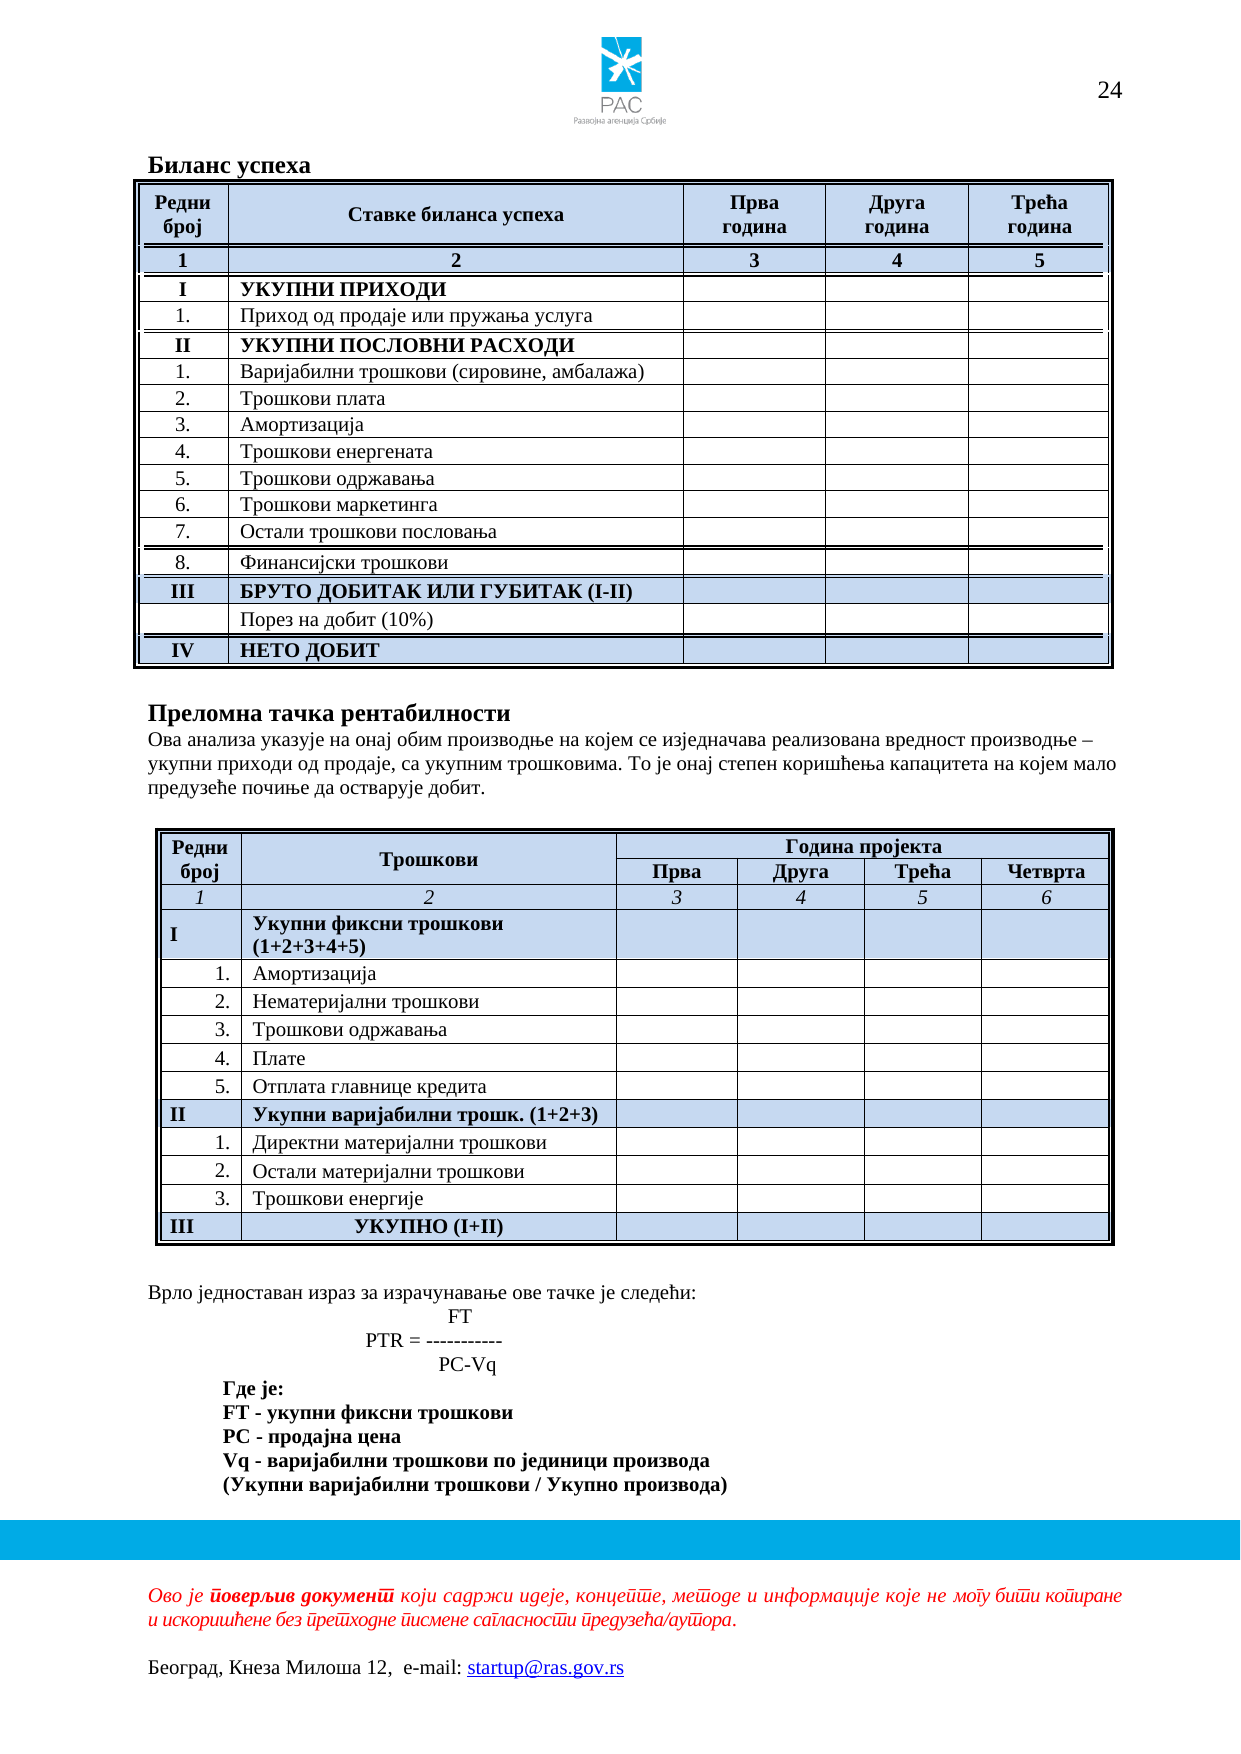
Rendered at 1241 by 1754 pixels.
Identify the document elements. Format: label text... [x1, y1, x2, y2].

table_cell БРУТО ДОБИТАК ИЛИ ГУБИТАК (I-II) [229, 578, 683, 603]
table_cell [738, 1100, 864, 1127]
table_cell III [162, 1213, 241, 1240]
table_cell [738, 1016, 864, 1043]
text FT - укупни фиксни трошкови [148, 1400, 1122, 1424]
table_cell Трошкови енергената [229, 438, 683, 464]
table_header Прва година [684, 185, 825, 243]
table_cell [617, 1072, 737, 1099]
table_cell 2 [242, 885, 616, 909]
table_header Трећа година [969, 185, 1108, 243]
table_cell I [162, 910, 241, 958]
table_cell 1. [162, 1128, 241, 1155]
text FT [148, 1304, 1122, 1328]
table_cell Финансијски трошкови [229, 550, 683, 574]
table_header Редни број [162, 834, 241, 884]
table_cell [969, 545, 1111, 574]
table_cell [865, 960, 981, 987]
table_cell Остали трошкови пословања [229, 518, 683, 545]
text (Укупни варијабилни трошкови / Укупно производа) [148, 1472, 1122, 1496]
table_cell [684, 333, 825, 357]
table_cell [865, 1213, 981, 1240]
text PC - продајна цена [148, 1424, 1122, 1448]
table_header Година пројекта [617, 834, 1108, 858]
table_cell [684, 550, 825, 574]
table_cell 6. [140, 491, 228, 517]
table_cell 5. [162, 1072, 241, 1099]
table_cell 4. [162, 1044, 241, 1071]
table_cell II [162, 1100, 241, 1127]
table_cell [969, 574, 1111, 603]
table_cell Трошкови одржавања [242, 1016, 616, 1043]
table_cell Плате [242, 1044, 616, 1071]
text PTR = ----------- [148, 1328, 1122, 1352]
table_cell I [136, 272, 228, 301]
text Врло једноставан израз за израчунавање ове тачке је следећи: [148, 1279, 1122, 1304]
table_cell [738, 960, 864, 987]
table_cell [865, 1185, 981, 1212]
table_header Ставке биланса успеха [229, 185, 683, 243]
table_cell [826, 277, 968, 301]
table_cell Трошкови енергије [242, 1185, 616, 1212]
table_cell 3. [162, 1016, 241, 1043]
table_cell 2. [140, 385, 228, 411]
table_cell [865, 1016, 981, 1043]
table_cell [684, 438, 825, 464]
table_cell [617, 1044, 737, 1071]
table_cell УКУПНО (I+II) [242, 1213, 616, 1240]
table_cell [684, 277, 825, 301]
table_cell Укупни варијабилни трошк. (1+2+3) [242, 1100, 616, 1127]
table_cell 7. [140, 518, 228, 545]
table_cell [826, 638, 968, 663]
table_cell Нематеријални трошкови [242, 988, 616, 1015]
table_cell [982, 1213, 1108, 1240]
table_cell НЕТО ДОБИТ [229, 638, 683, 663]
table_cell [865, 1044, 981, 1071]
table_cell [982, 1128, 1108, 1155]
text Где је: [148, 1376, 1122, 1400]
table_cell [865, 910, 981, 958]
table_cell [684, 385, 825, 411]
table_cell Варијабилни трошкови (сировине, амбалажа) [229, 359, 683, 384]
table_cell [738, 1128, 864, 1155]
table_cell Прва [617, 859, 737, 884]
table_cell [738, 988, 864, 1015]
table_cell 8. [136, 545, 228, 574]
table_cell Друга [738, 859, 864, 884]
table_cell 1. [140, 359, 228, 384]
table_cell [617, 1185, 737, 1212]
table_cell [865, 1156, 981, 1183]
table_cell [982, 1016, 1108, 1043]
table_cell 3. [140, 412, 228, 437]
table_cell [969, 302, 1108, 329]
table_cell [826, 333, 968, 357]
table_cell [617, 1100, 737, 1127]
table_cell [982, 1100, 1108, 1127]
table_cell [865, 1072, 981, 1099]
table_cell 5. [140, 465, 228, 490]
table_cell [969, 412, 1108, 437]
table_cell [969, 465, 1108, 490]
table_cell [826, 550, 968, 574]
table_cell [684, 518, 825, 545]
table_cell [738, 1213, 864, 1240]
table_cell 2. [162, 988, 241, 1015]
picture [574, 37, 666, 125]
table_cell [826, 518, 968, 545]
table_cell [969, 359, 1108, 384]
subtitle Биланс успеха [148, 150, 1122, 179]
text Преломна тачка рентабилности [148, 698, 1122, 726]
table_cell 4 [738, 885, 864, 909]
table_cell [684, 638, 825, 663]
table_cell Порез на добит (10%) [229, 604, 683, 633]
table_cell Директни материјални трошкови [242, 1128, 616, 1155]
text Ова анализа указује на онај обим производње на којем се изједначава реализована вредност производње – укупни приходи од продаје, са укупним трошковима. То је онај степен коришћења капацитета на којем мало предузеће почиње да остварује добит. [148, 726, 1122, 799]
table_cell 1 [162, 885, 241, 909]
table_cell [826, 438, 968, 464]
table_cell [969, 518, 1108, 545]
table_cell Остали материјални трошкови [242, 1156, 616, 1183]
table_cell Трећа [865, 859, 981, 884]
table_cell 3. [162, 1185, 241, 1212]
table_cell [738, 1185, 864, 1212]
table_cell [738, 910, 864, 958]
text PC-Vq [148, 1352, 1122, 1376]
table_cell [969, 272, 1111, 301]
table_cell [865, 1100, 981, 1127]
table_cell [982, 1072, 1108, 1099]
table_cell [826, 302, 968, 329]
table_cell [969, 491, 1108, 517]
table_cell Приход од продаје или пружања услуга [229, 302, 683, 329]
table_cell [684, 359, 825, 384]
table_cell 3 [684, 248, 825, 272]
table_cell Амортизација [242, 960, 616, 987]
table_cell 5 [865, 885, 981, 909]
table_cell 1 [136, 243, 228, 272]
table_cell III [136, 574, 228, 603]
table_cell [684, 578, 825, 603]
table_cell УКУПНИ ПРИХОДИ [229, 277, 683, 301]
table_cell [617, 1016, 737, 1043]
table_cell [617, 1128, 737, 1155]
table_cell 4 [826, 248, 968, 272]
table_cell [684, 412, 825, 437]
table_cell [865, 988, 981, 1015]
table_cell 2. [162, 1156, 241, 1183]
table_cell [617, 1156, 737, 1183]
table_cell [617, 1213, 737, 1240]
table_cell Трошкови одржавања [229, 465, 683, 490]
table_cell Отплата главнице кредита [242, 1072, 616, 1099]
table_cell 5 [969, 243, 1111, 272]
table_cell [684, 465, 825, 490]
table_cell [865, 1128, 981, 1155]
table_cell [826, 465, 968, 490]
table_cell [982, 1044, 1108, 1071]
table_cell 1. [162, 960, 241, 987]
table_cell [738, 1044, 864, 1071]
table_cell Четврта [982, 859, 1108, 884]
table_cell [982, 988, 1108, 1015]
table_cell II [136, 329, 228, 357]
table_cell [738, 1072, 864, 1099]
table_cell [140, 604, 228, 633]
table_cell [617, 988, 737, 1015]
text Vq - варијабилни трошкови по јединици производа [148, 1448, 1122, 1472]
table_cell 4. [140, 438, 228, 464]
table_cell 3 [617, 885, 737, 909]
table_cell [826, 412, 968, 437]
table_cell [826, 359, 968, 384]
table_header Трошкови [242, 834, 616, 884]
table_cell Трошкови плата [229, 385, 683, 411]
table_cell Трошкови маркетинга [229, 491, 683, 517]
table_cell [969, 385, 1108, 411]
table_cell 1. [140, 302, 228, 329]
table_cell [826, 578, 968, 603]
table_cell IV [136, 633, 228, 663]
table_cell [738, 1156, 864, 1183]
table_cell [982, 960, 1108, 987]
table_cell [684, 604, 825, 633]
table_cell [969, 633, 1111, 663]
table_cell [982, 910, 1108, 958]
table_cell [684, 302, 825, 329]
table_header Друга година [826, 185, 968, 243]
table_cell [617, 910, 737, 958]
table_cell [969, 438, 1108, 464]
table_cell [982, 1156, 1108, 1183]
table_cell Укупни фиксни трошкови (1+2+3+4+5) [242, 910, 616, 958]
table_cell [826, 604, 968, 633]
table_cell УКУПНИ ПОСЛОВНИ РАСХОДИ [229, 333, 683, 357]
table_cell [826, 491, 968, 517]
table_cell [684, 491, 825, 517]
table_cell Амортизација [229, 412, 683, 437]
table_cell [617, 960, 737, 987]
table_cell [982, 1185, 1108, 1212]
table_header Редни број [140, 185, 228, 243]
table_cell [826, 385, 968, 411]
table_cell 2 [229, 248, 683, 272]
table_cell [969, 329, 1111, 357]
table_cell 6 [982, 885, 1108, 909]
table_cell [969, 604, 1108, 633]
